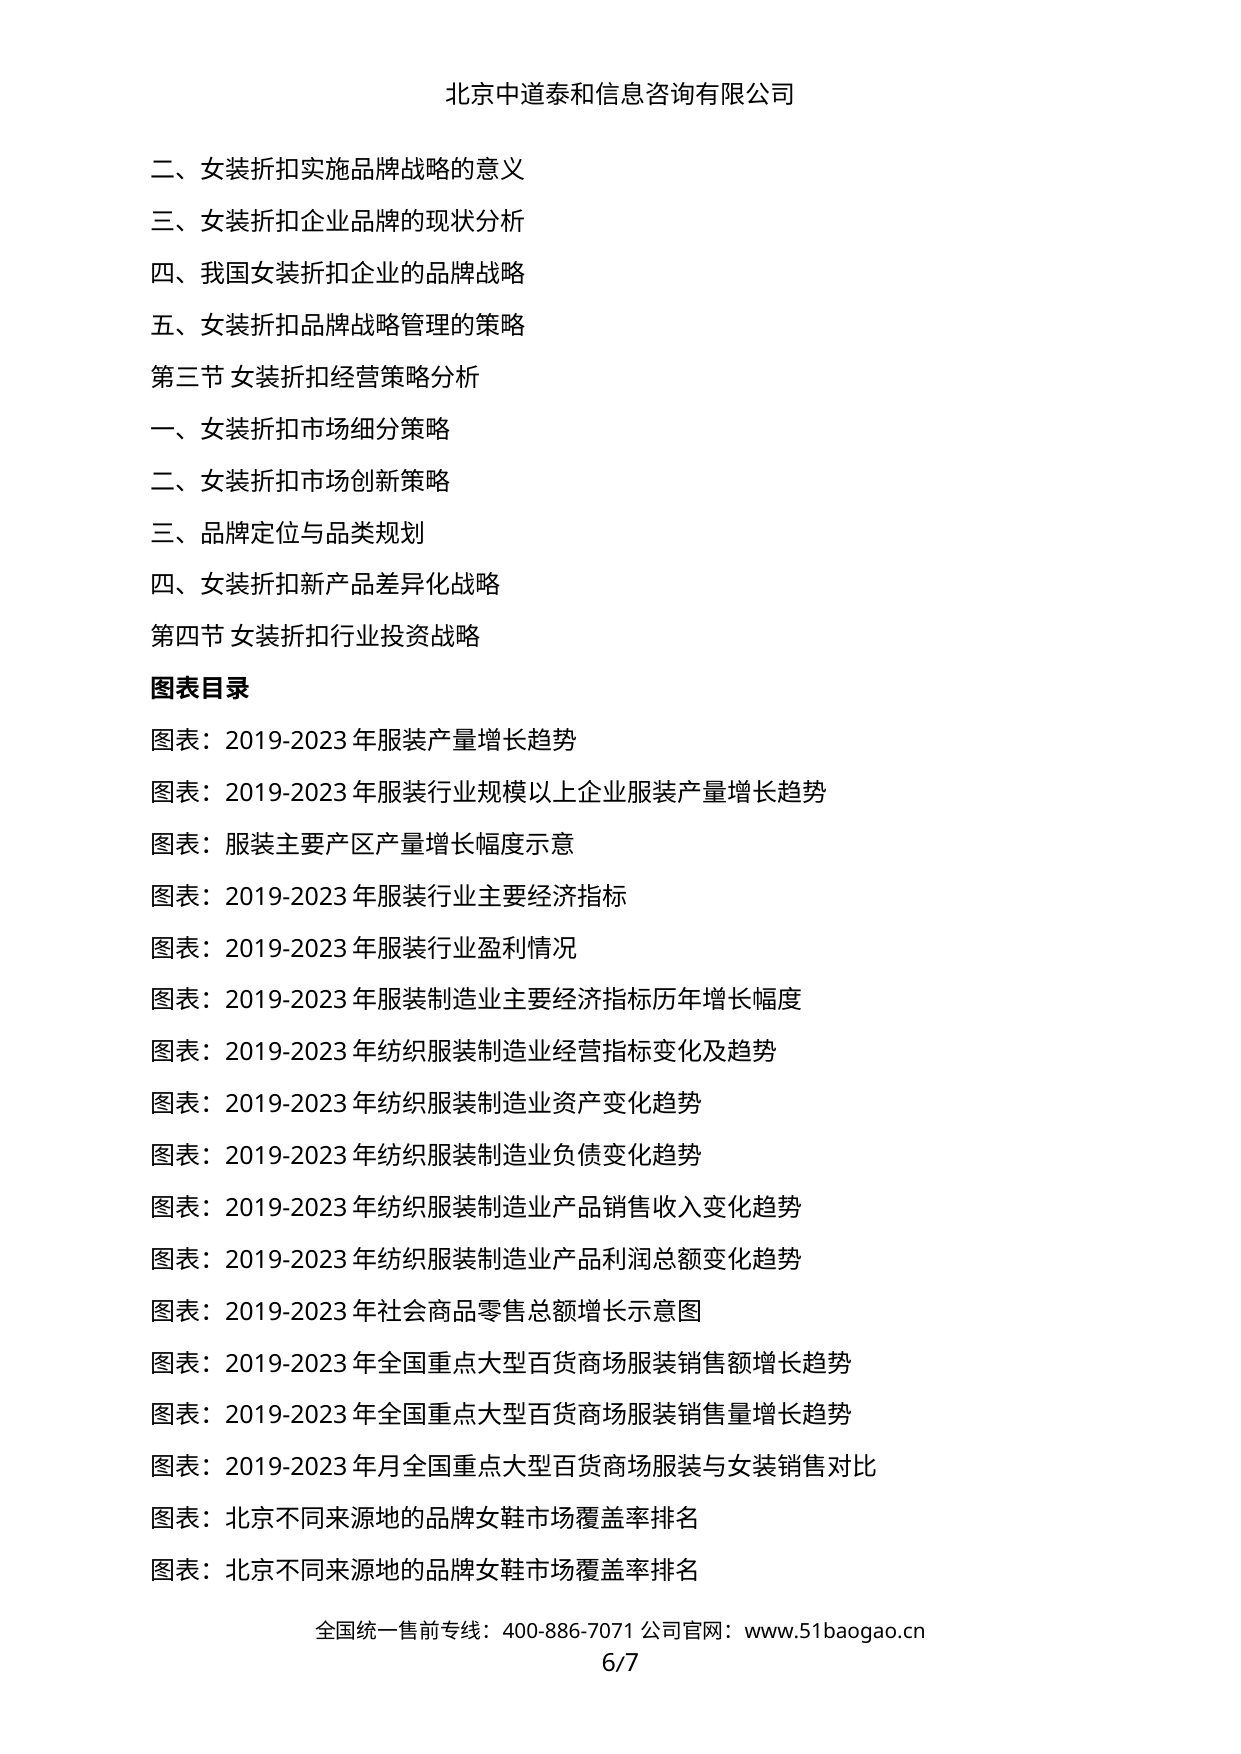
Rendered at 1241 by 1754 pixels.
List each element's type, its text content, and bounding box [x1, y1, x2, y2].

text 图表：2019-2023年纺织服装制造业产品销售收入变化趋势 [150, 1187, 1090, 1224]
text 图表：2019-2023年纺织服装制造业产品利润总额变化趋势 [150, 1239, 1090, 1276]
text 图表：2019-2023年社会商品零售总额增长示意图 [150, 1291, 1090, 1327]
text 图表：2019-2023年服装行业盈利情况 [150, 928, 1090, 964]
text 二、女装折扣市场创新策略 [150, 461, 1090, 497]
text 图表：2019-2023年月全国重点大型百货商场服装与女装销售对比 [150, 1447, 1090, 1483]
text 一、女装折扣市场细分策略 [150, 409, 1090, 446]
text 图表：2019-2023年全国重点大型百货商场服装销售额增长趋势 [150, 1343, 1090, 1379]
text 第三节 女装折扣经营策略分析 [150, 357, 1090, 394]
text 第四节 女装折扣行业投资战略 [150, 617, 1090, 653]
text 五、女装折扣品牌战略管理的策略 [150, 306, 1090, 342]
text 图表：2019-2023年服装行业规模以上企业服装产量增长趋势 [150, 772, 1090, 809]
text 图表：北京不同来源地的品牌女鞋市场覆盖率排名 [150, 1499, 1090, 1535]
text 三、女装折扣企业品牌的现状分析 [150, 202, 1090, 238]
text 图表目录 [150, 669, 1090, 705]
text 图表：2019-2023年纺织服装制造业资产变化趋势 [150, 1084, 1090, 1120]
text 图表：服装主要产区产量增长幅度示意 [150, 824, 1090, 861]
text 图表：2019-2023年服装行业主要经济指标 [150, 876, 1090, 912]
text 图表：2019-2023年全国重点大型百货商场服装销售量增长趋势 [150, 1395, 1090, 1431]
text 二、女装折扣实施品牌战略的意义 [150, 150, 1090, 186]
text 四、我国女装折扣企业的品牌战略 [150, 254, 1090, 290]
text 图表：2019-2023年服装制造业主要经济指标历年增长幅度 [150, 980, 1090, 1016]
text 图表：2019-2023年纺织服装制造业负债变化趋势 [150, 1136, 1090, 1172]
text 图表：北京不同来源地的品牌女鞋市场覆盖率排名 [150, 1551, 1090, 1587]
text 三、品牌定位与品类规划 [150, 513, 1090, 549]
text 图表：2019-2023年纺织服装制造业经营指标变化及趋势 [150, 1032, 1090, 1068]
text 图表：2019-2023年服装产量增长趋势 [150, 721, 1090, 757]
text 四、女装折扣新产品差异化战略 [150, 565, 1090, 601]
